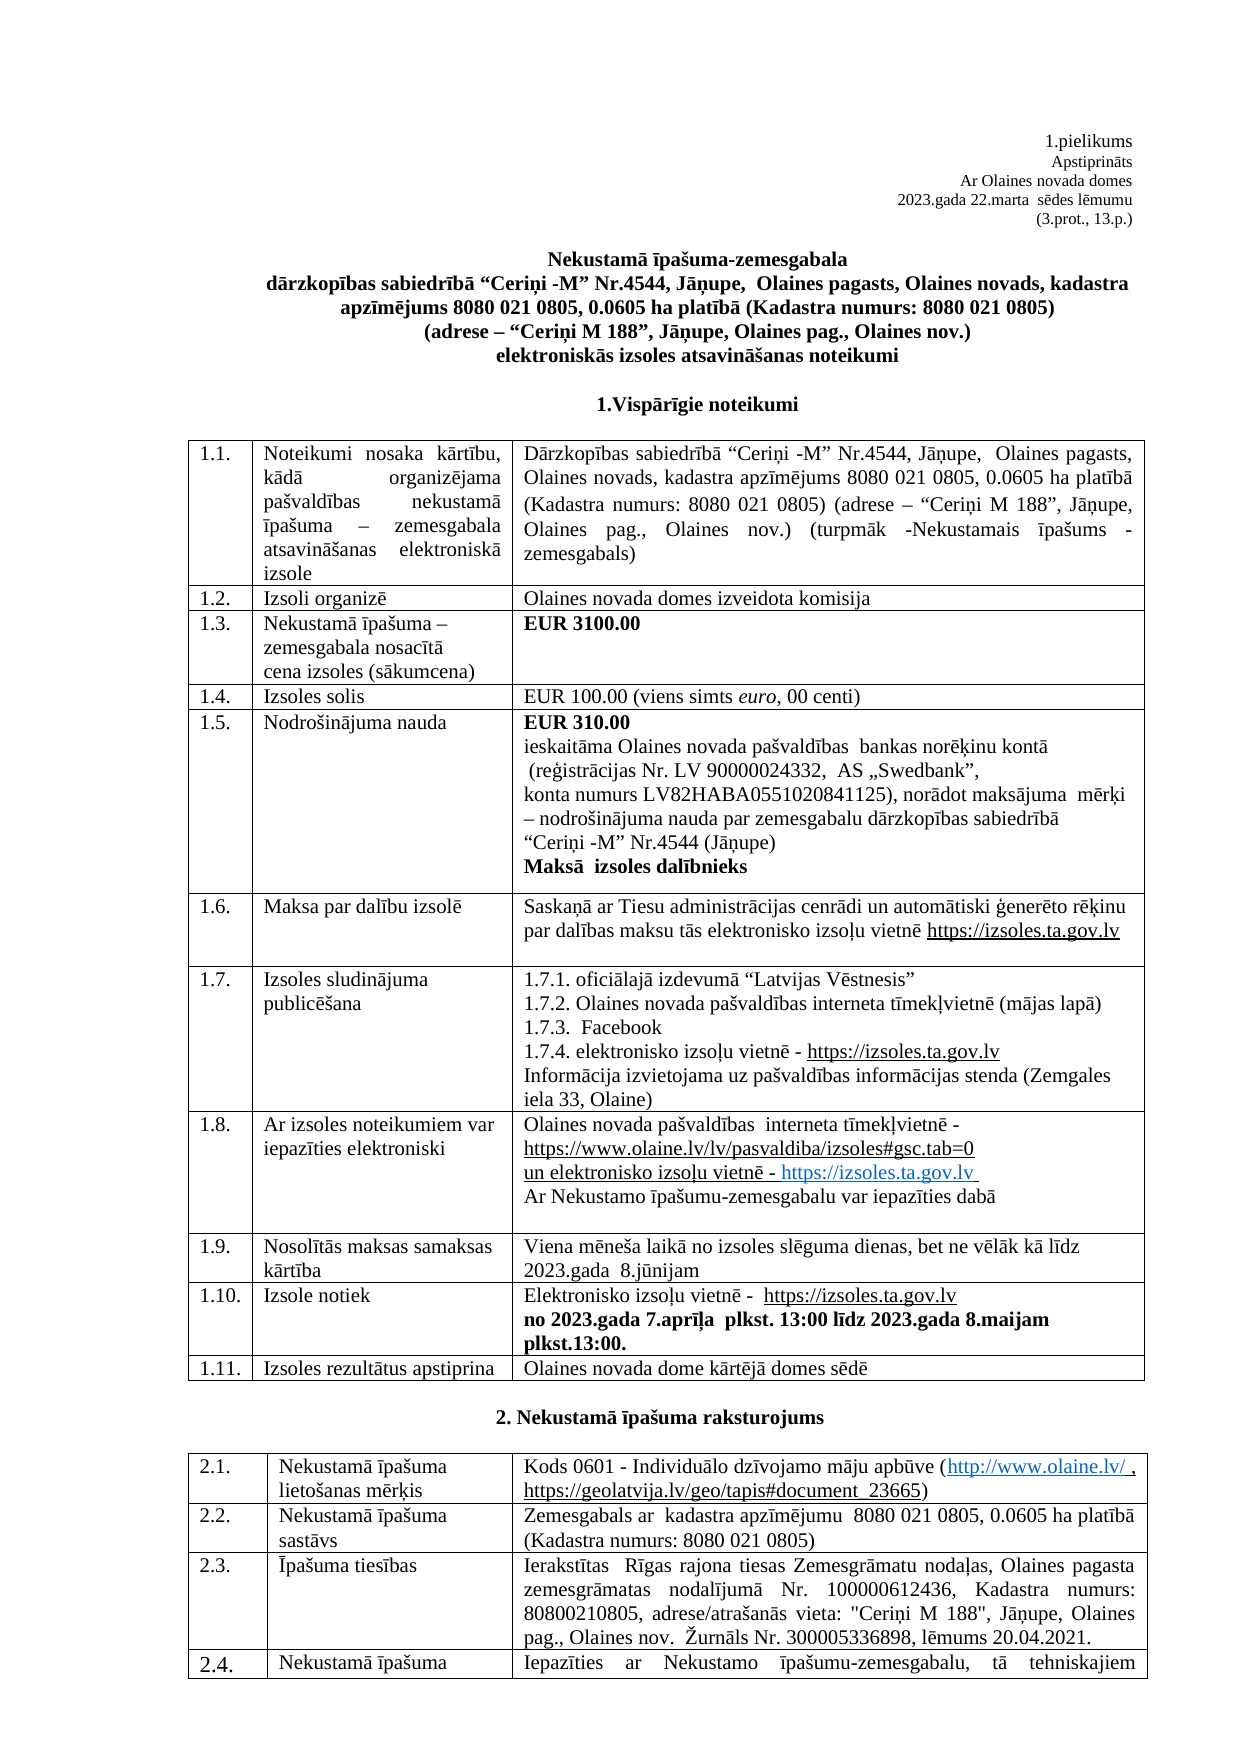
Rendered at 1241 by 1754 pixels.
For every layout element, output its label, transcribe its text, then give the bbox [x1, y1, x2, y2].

table_cell 1.10. [189, 1283, 252, 1355]
text 2023.gada 22.marta sēdes lēmumu [262, 190, 1132, 209]
table_cell Zemesgabals ar kadastra apzīmējumu 8080 021 0805, 0.0605 ha platībā (Kadastra numurs: 8080 021 0805) [513, 1504, 1147, 1552]
table_cell Saskaņā ar Tiesu administrācijas cenrādi un automātiski ģenerēto rēķinu par dalības maksu tās elektronisko izsoļu vietnē https://izsoles.ta.gov.lv [513, 894, 1144, 966]
table_cell Izsoles sludinājuma publicēšana [253, 967, 512, 1111]
table_cell Īpašuma tiesības [268, 1553, 512, 1649]
text dārzkopības sabiedrībā “Ceriņi -M” Nr.4544, Jāņupe, Olaines pagasts, Olaines novads, kadastra apzīmējums 8080 021 0805, 0.0605 ha platībā (Kadastra numurs: 8080 021 0805) [262, 271, 1132, 319]
table_cell 1.5. [189, 710, 252, 892]
text elektroniskās izsoles atsavināšanas noteikumi [262, 343, 1132, 367]
table_cell Olaines novada domes izveidota komisija [513, 586, 1144, 610]
table_cell Izsole notiek [253, 1283, 512, 1355]
text Apstiprināts [262, 151, 1132, 171]
text 2. Nekustamā īpašuma raksturojums [187, 1405, 1132, 1429]
text (adrese – “Ceriņi M 188”, Jāņupe, Olaines pag., Olaines nov.) [262, 319, 1132, 343]
table_cell 1.6. [189, 894, 252, 966]
table_cell 1.2. [189, 586, 252, 610]
text 1.pielikums [262, 130, 1132, 151]
table_cell Izsoli organizē [253, 586, 512, 610]
table_header Dārzkopības sabiedrībā “Ceriņi -M” Nr.4544, Jāņupe, Olaines pagasts, Olaines novads, kadastra apzīmējums 8080 021 0805, 0.0605 ha platībā (Kadastra numurs: 8080 021 0805) (adrese – “Ceriņi M 188”, Jāņupe, Olaines pag., Olaines nov.) (turpmāk -Nekustamais īpašums -zemesgabals) [513, 441, 1144, 585]
table_cell Viena mēneša laikā no izsoles slēguma dienas, bet ne vēlāk kā līdz 2023.gada 8.jūnijam [513, 1234, 1144, 1282]
table_cell 1.4. [189, 685, 252, 708]
table_cell 1.9. [189, 1234, 252, 1282]
table_cell EUR 3100.00 [513, 611, 1144, 683]
table_cell Ierakstītas Rīgas rajona tiesas Zemesgrāmatu nodaļas, Olaines pagasta zemesgrāmatas nodalījumā Nr. 100000612436, Kadastra numurs: 80800210805, adrese/atrašanās vieta: "Ceriņi M 188", Jāņupe, Olaines pag., Olaines nov. Žurnāls Nr. 300005336898, lēmums 20.04.2021. [513, 1553, 1147, 1649]
table_header Kods 0601 - Individuālo dzīvojamo māju apbūve (http://www.olaine.lv/ , https://geolatvija.lv/geo/tapis#document_23665) [513, 1454, 1147, 1502]
table_cell 1.8. [189, 1112, 252, 1232]
table_cell Olaines novada pašvaldības interneta tīmekļvietnē - https://www.olaine.lv/lv/pasvaldiba/izsoles#gsc.tab=0 un elektronisko izsoļu vietnē - https://izsoles.ta.gov.lv Ar Nekustamo īpašumu-zemesgabalu var iepazīties dabā [513, 1112, 1144, 1232]
table_cell 1.7. [189, 967, 252, 1111]
table_cell Nosolītās maksas samaksas kārtība [253, 1234, 512, 1282]
table_cell 2.3. [189, 1553, 267, 1649]
table_cell Olaines novada dome kārtējā domes sēdē [513, 1356, 1144, 1380]
table_cell Nekustamā īpašuma sastāvs [268, 1504, 512, 1552]
table_cell EUR 100.00 (viens simts euro, 00 centi) [513, 685, 1144, 708]
table_cell Nodrošinājuma nauda [253, 710, 512, 892]
table_cell Elektronisko izsoļu vietnē - https://izsoles.ta.gov.lv no 2023.gada 7.aprīļa plkst. 13:00 līdz 2023.gada 8.maijam plkst.13:00. [513, 1283, 1144, 1355]
table_header 2.1. [189, 1454, 267, 1502]
text Ar Olaines novada domes [262, 171, 1132, 190]
table_cell Nekustamā īpašuma – zemesgabala nosacītā cena izsoles (sākumcena) [253, 611, 512, 683]
table_cell 1.11. [189, 1356, 252, 1380]
table_header Nekustamā īpašuma lietošanas mērķis [268, 1454, 512, 1502]
table_cell 2.2. [189, 1504, 267, 1552]
table_header Noteikumi nosaka kārtību, kādā organizējama pašvaldības nekustamā īpašuma – zemesgabala atsavināšanas elektroniskā izsole [253, 441, 512, 585]
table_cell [513, 1650, 1147, 1678]
table_cell Ar izsoles noteikumiem var iepazīties elektroniski [253, 1112, 512, 1232]
text Nekustamā īpašuma-zemesgabala [262, 247, 1132, 271]
text (3.prot., 13.p.) [262, 209, 1132, 228]
table_cell 1.3. [189, 611, 252, 683]
table_cell Maksa par dalību izsolē [253, 894, 512, 966]
table_cell 1.7.1. oficiālajā izdevumā “Latvijas Vēstnesis” 1.7.2. Olaines novada pašvaldības interneta tīmekļvietnē (mājas lapā) 1.7.3. Facebook 1.7.4. elektronisko izsoļu vietnē - https://izsoles.ta.gov.lv Informācija izvietojama uz pašvaldības informācijas stenda (Zemgales iela 33, Olaine) [513, 967, 1144, 1111]
table_cell Izsoles rezultātus apstiprina [253, 1356, 512, 1380]
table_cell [268, 1650, 512, 1678]
table_cell [189, 1650, 267, 1678]
text 1.Vispārīgie noteikumi [262, 392, 1132, 416]
table_header 1.1. [189, 441, 252, 585]
table_cell Izsoles solis [253, 685, 512, 708]
table_cell EUR 310.00 ieskaitāma Olaines novada pašvaldības bankas norēķinu kontā (reģistrācijas Nr. LV 90000024332, AS „Swedbank”, konta numurs LV82HABA0551020841125), norādot maksājuma mērķi – nodrošinājuma nauda par zemesgabalu dārzkopības sabiedrībā “Ceriņi -M” Nr.4544 (Jāņupe) Maksā izsoles dalībnieks [513, 710, 1144, 892]
